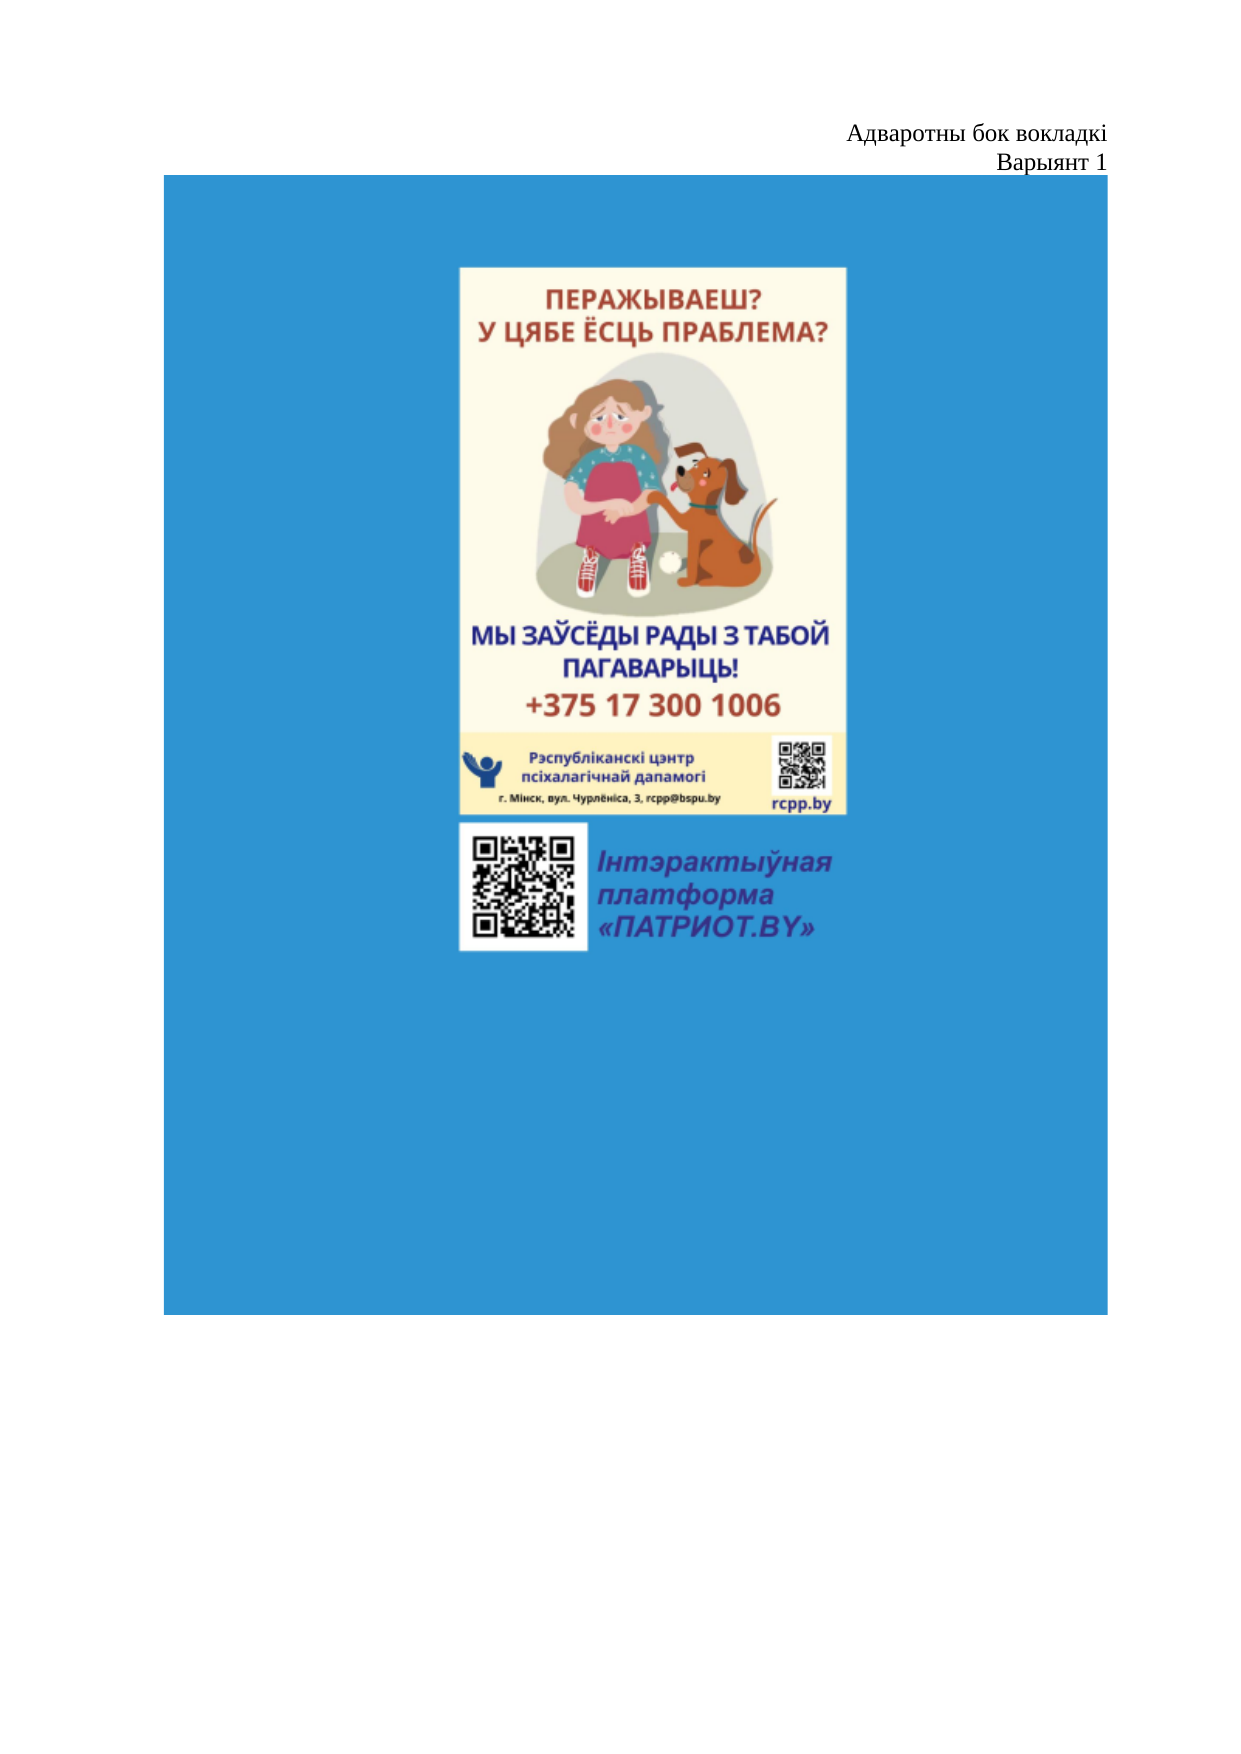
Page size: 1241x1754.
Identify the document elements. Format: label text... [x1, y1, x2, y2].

text Адваротны бок вокладкі [148, 118, 1107, 147]
picture [163, 175, 1108, 1315]
text Варыянт 1 [148, 147, 1107, 176]
